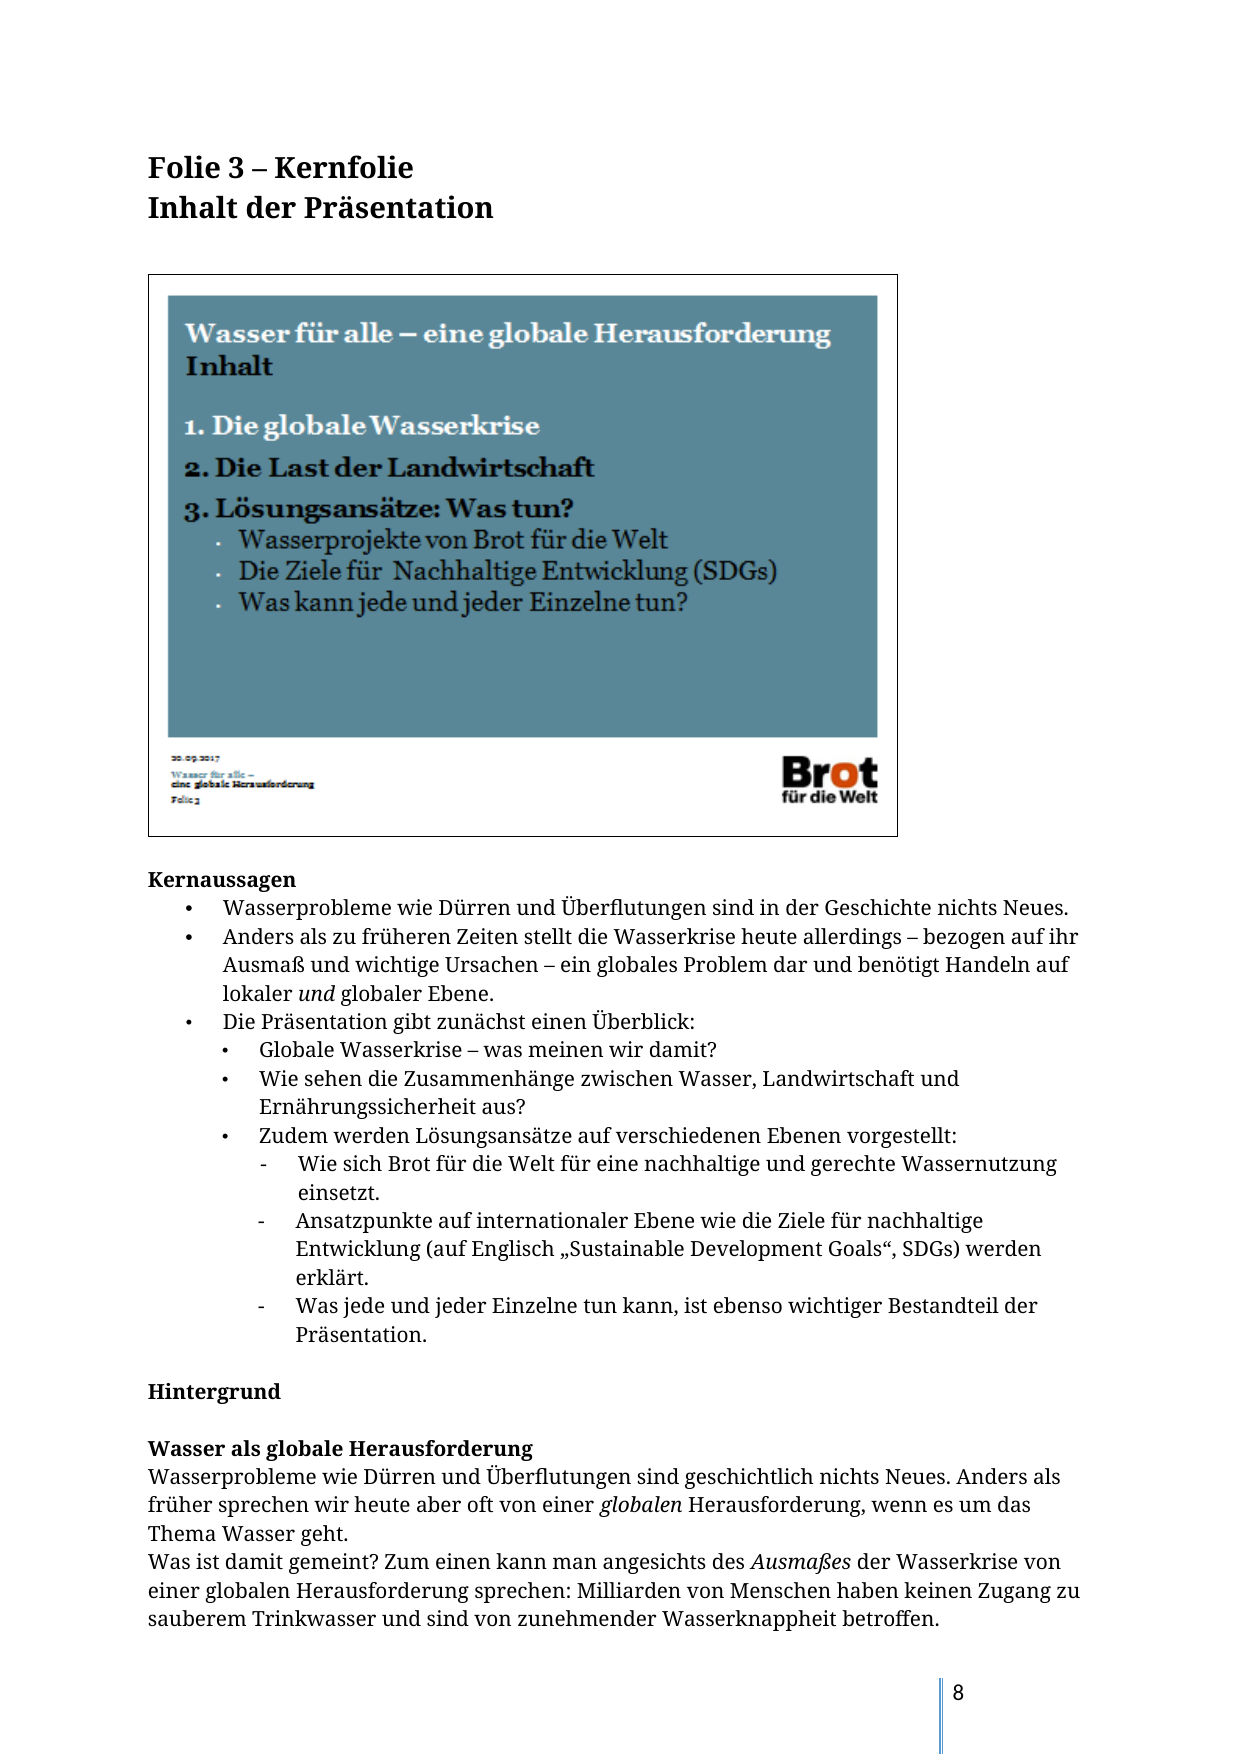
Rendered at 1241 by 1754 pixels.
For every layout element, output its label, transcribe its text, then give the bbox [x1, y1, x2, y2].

list Wie sich Brot für die Welt für eine nachhaltige und gerechte Wassernutzung einsetzt. [260, 1149, 1093, 1206]
list Globale Wasserkrise – was meinen wir damit? [221, 1036, 1093, 1064]
text Hintergrund [148, 1377, 1093, 1405]
text Folie 3 – Kernfolie [148, 148, 1093, 187]
list Wie sehen die Zusammenhänge zwischen Wasser, Landwirtschaft und Ernährungssicherheit aus? [221, 1064, 1093, 1121]
list Anders als zu früheren Zeiten stellt die Wasserkrise heute allerdings – bezogen auf ihr Ausmaß und wichtige Ursachen – ein globales Problem dar und benötigt Handeln auf lokaler und globaler Ebene. [185, 922, 1093, 1007]
list Die Präsentation gibt zunächst einen Überblick: [185, 1007, 1093, 1036]
text Wasserprobleme wie Dürren und Überflutungen sind geschichtlich nichts Neues. Anders als früher sprechen wir heute aber oft von einer globalen Herausforderung, wenn es um das Thema Wasser geht. [148, 1462, 1093, 1547]
picture [149, 275, 897, 836]
list Ansatzpunkte auf internationaler Ebene wie die Ziele für nachhaltige Entwicklung (auf Englisch „Sustainable Development Goals“, SDGs) werden erklärt. [258, 1206, 1093, 1291]
list Wasserprobleme wie Dürren und Überflutungen sind in der Geschichte nichts Neues. [185, 893, 1093, 922]
list Zudem werden Lösungsansätze auf verschiedenen Ebenen vorgestellt: [221, 1121, 1093, 1149]
subtitle Inhalt der Präsentation [148, 187, 1093, 227]
subtitle Kernaussagen [148, 865, 1093, 893]
list Was jede und jeder Einzelne tun kann, ist ebenso wichtiger Bestandteil der Präsentation. [258, 1291, 1093, 1348]
text Was ist damit gemeint? Zum einen kann man angesichts des Ausmaßes der Wasserkrise von einer globalen Herausforderung sprechen: Milliarden von Menschen haben keinen Zugang zu sauberem Trinkwasser und sind von zunehmender Wasserknappheit betroffen. [148, 1547, 1093, 1633]
text Wasser als globale Herausforderung [148, 1434, 1093, 1462]
